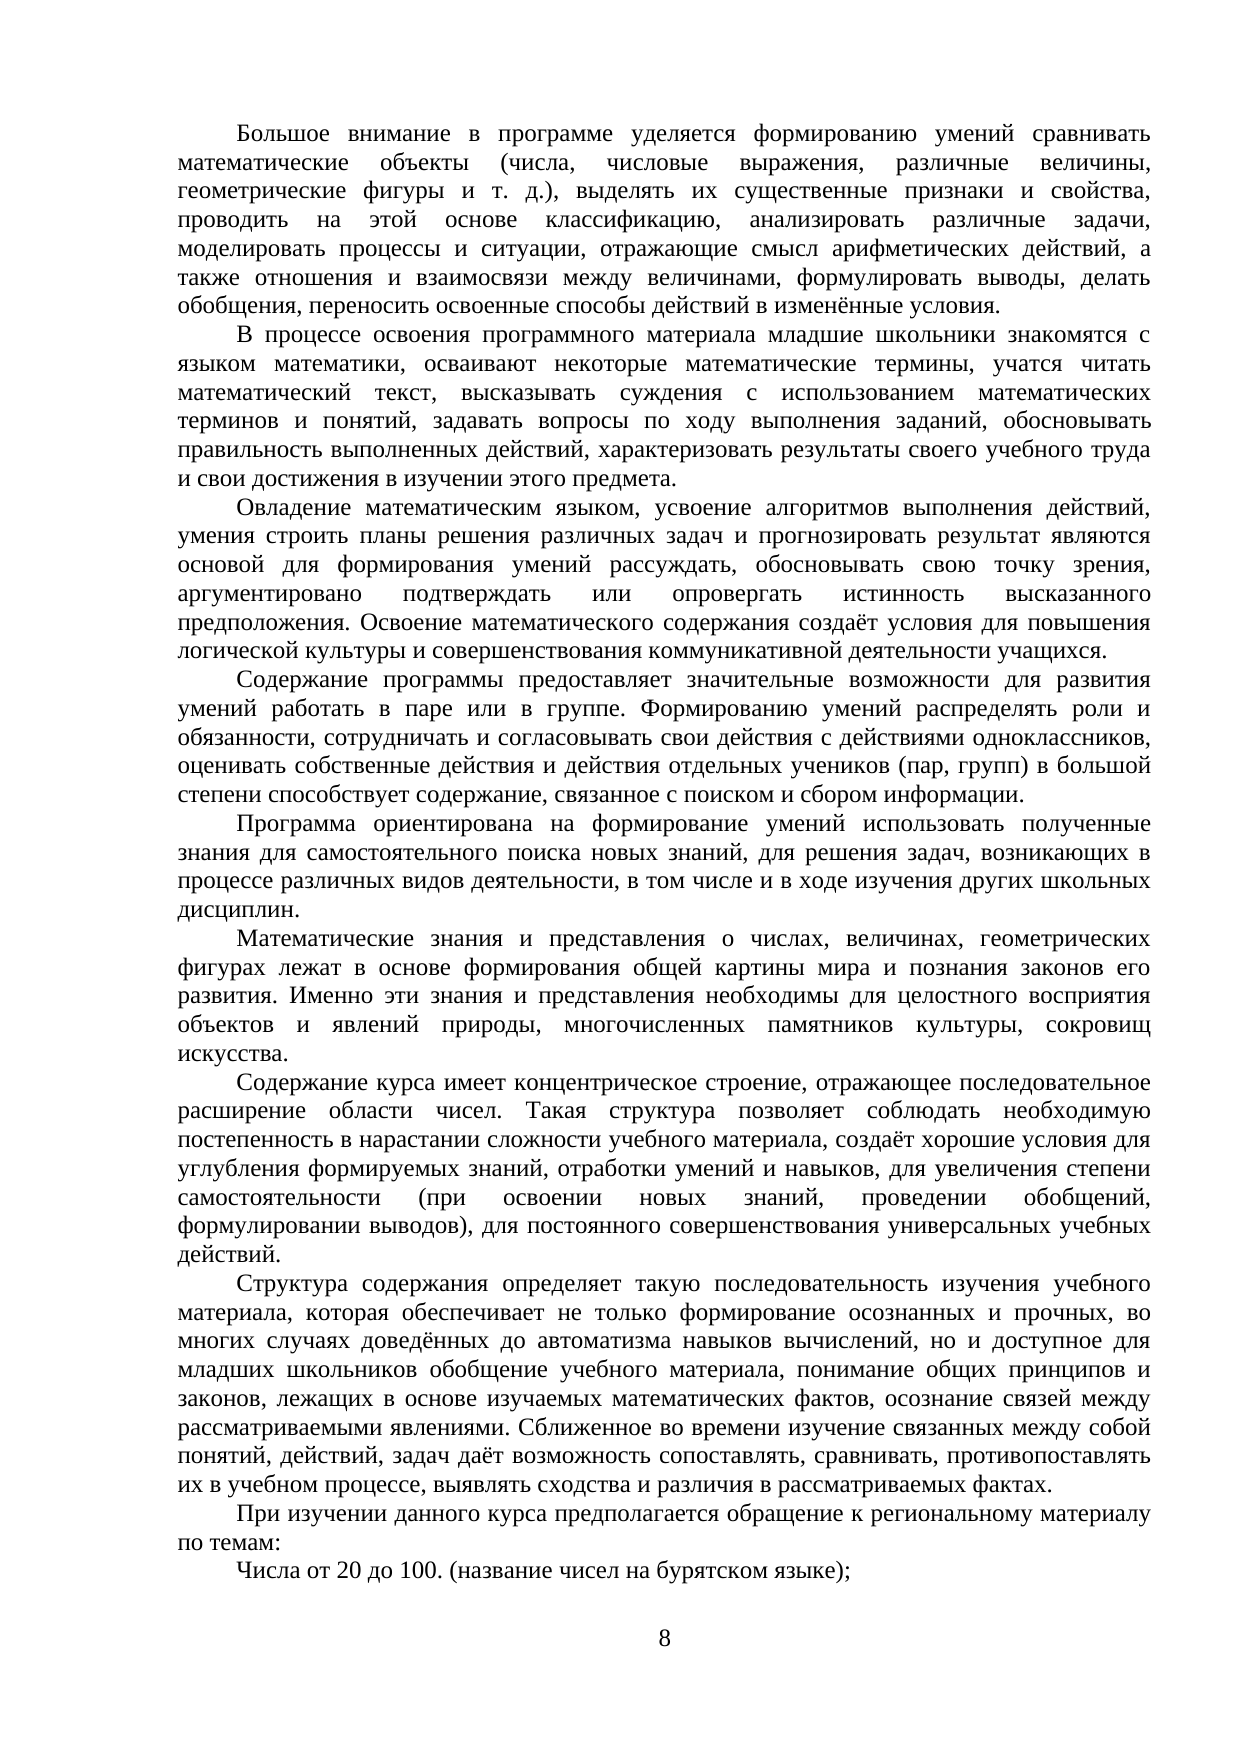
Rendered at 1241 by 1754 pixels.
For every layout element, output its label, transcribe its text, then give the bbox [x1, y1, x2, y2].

text Числа от 20 до 100. (название чисел на бурятском языке); [177, 1556, 1152, 1584]
text Содержание курса имеет концентрическое строение, отражающее последовательное расширение области чисел. Такая структура позволяет соблюдать необходимую постепенность в нарастании сложности учебного материала, создаёт хорошие условия для углубления формируемых знаний, отработки умений и навыков, для увеличения степени самостоятельности (при освоении новых знаний, проведении обобщений, формулировании выводов), для постоянного совершенствования универсальных учебных действий. [177, 1067, 1152, 1268]
text Содержание программы предоставляет значительные возможности для развития умений работать в паре или в группе. Формированию умений распределять роли и обязанности, сотрудничать и согласовывать свои действия с действиями одноклассников, оценивать собственные действия и действия отдельных учеников (пар, групп) в большой степени способствует содержание, связанное с поиском и сбором информации. [177, 664, 1152, 808]
text Программа ориентирована на формирование умений использовать полученные знания для самостоятельного поиска новых знаний, для решения задач, возникающих в процессе различных видов деятельности, в том числе и в ходе изучения других школьных дисциплин. [177, 808, 1152, 923]
text Овладение математическим языком, усвоение алгоритмов выполнения действий, умения строить планы решения различных задач и прогнозировать результат являются основой для формирования умений рассуждать, обосновывать свою точку зрения, аргументировано подтверждать или опровергать истинность высказанного предположения. Освоение математического содержания создаёт условия для повышения логической культуры и совершенствования коммуникативной деятельности учащихся. [177, 492, 1152, 664]
text Большое внимание в программе уделяется формированию умений сравнивать математические объекты (числа, числовые выражения, различные величины, геометрические фигуры и т. д.), выделять их существенные признаки и свойства, проводить на этой основе классификацию, анализировать различные задачи, моделировать процессы и ситуации, отражающие смысл арифметических действий, а также отношения и взаимосвязи между величинами, формулировать выводы, делать обобщения, переносить освоенные способы действий в изменённые условия. [177, 118, 1152, 319]
text Математические знания и представления о числах, величинах, геометрических фигурах лежат в основе формирования общей картины мира и познания законов его развития. Именно эти знания и представления необходимы для целостного восприятия объектов и явлений природы, многочисленных памятников культуры, сокровищ искусства. [177, 923, 1152, 1067]
text Структура содержания определяет такую последовательность изучения учебного материала, которая обеспечивает не только формирование осознанных и прочных, во многих случаях доведённых до автоматизма навыков вычислений, но и доступное для младших школьников обобщение учебного материала, понимание общих принципов и законов, лежащих в основе изучаемых математических фактов, осознание связей между рассматриваемыми явлениями. Сближенное во времени изучение связанных между собой понятий, действий, задач даёт возможность сопоставлять, сравнивать, противопоставлять их в учебном процессе, выявлять сходства и различия в рассматриваемых фактах. [177, 1268, 1152, 1498]
text В процессе освоения программного материала младшие школьники знакомятся с языком математики, осваивают некоторые математические термины, учатся читать математический текст, высказывать суждения с использованием математических терминов и понятий, задавать вопросы по ходу выполнения заданий, обосновывать правильность выполненных действий, характеризовать результаты своего учебного труда и свои достижения в изучении этого предмета. [177, 319, 1152, 492]
text При изучении данного курса предполагается обращение к региональному материалу по темам: [177, 1498, 1152, 1556]
